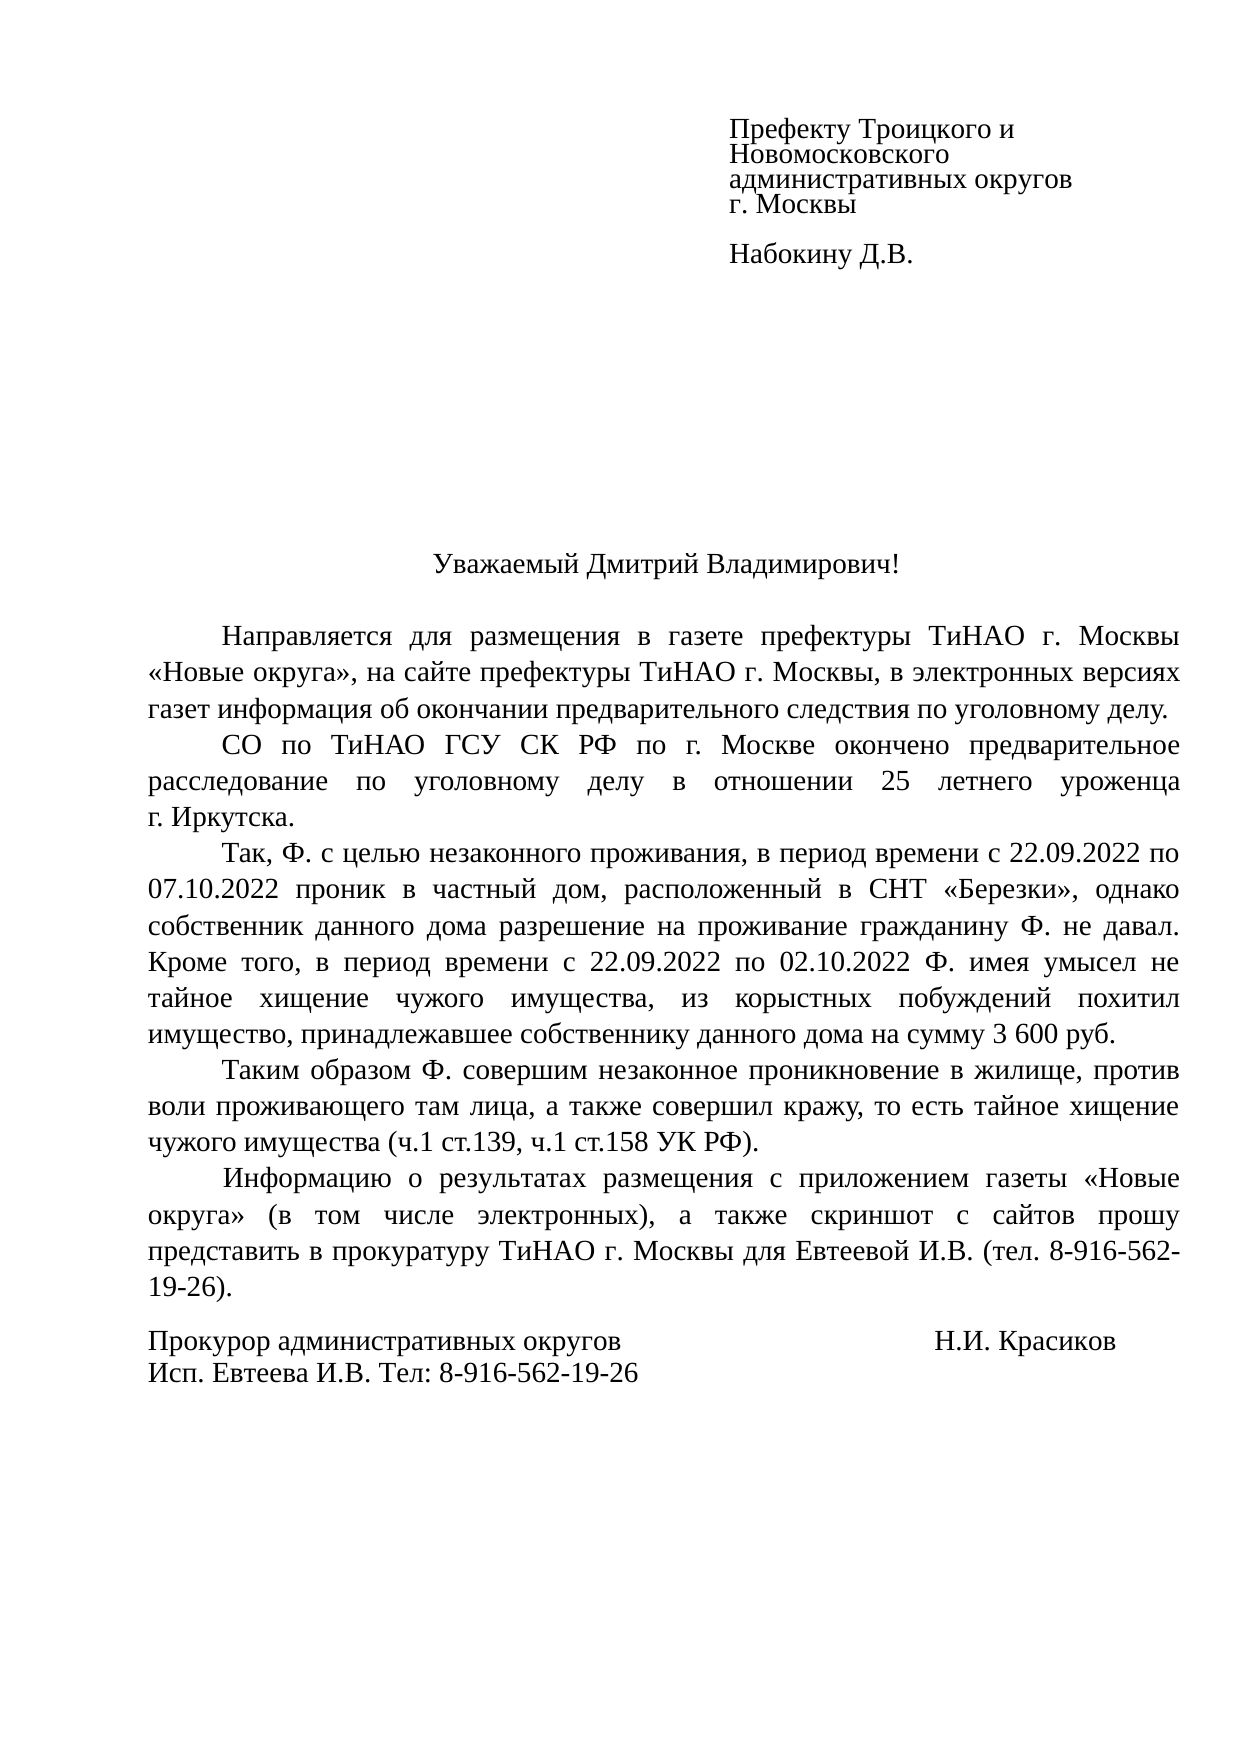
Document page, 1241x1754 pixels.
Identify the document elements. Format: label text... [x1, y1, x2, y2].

text Исп. Евтеева И.В. Тел: 8-916-562-19-26 [148, 1355, 1181, 1389]
text СО по ТиНАО ГСУ СК РФ по г. Москве окончено предварительное расследование по уголовному делу в отношении 25 летнего уроженца г. Иркутска. [148, 727, 1181, 833]
text Набокину Д.В. [729, 243, 1181, 268]
text Префекту Троицкого и Новомосковского административных округов г. Москвы [729, 118, 1181, 218]
text Уважаемый Дмитрий Владимирович! [148, 546, 1181, 580]
text Направляется для размещения в газете префектуры ТиНАО г. Москвы «Новые округа», на сайте префектуры ТиНАО г. Москвы, в электронных версиях газет информация об окончании предварительного следствия по уголовному делу. [148, 618, 1181, 724]
text Таким образом Ф. совершим незаконное проникновение в жилище, против воли проживающего там лица, а также совершил кражу, то есть тайное хищение чужого имущества (ч.1 ст.139, ч.1 ст.158 УК РФ). [148, 1052, 1181, 1158]
text Так, Ф. с целью незаконного проживания, в период времени с 22.09.2022 по 07.10.2022 проник в частный дом, расположенный в СНТ «Березки», однако собственник данного дома разрешение на проживание гражданину Ф. не давал. Кроме того, в период времени с 22.09.2022 по 02.10.2022 Ф. имея умысел не тайное хищение чужого имущества, из корыстных побуждений похитил имущество, принадлежавшее собственнику данного дома на сумму 3 600 руб. [148, 835, 1181, 1049]
text Информацию о результатах размещения с приложением газеты «Новые округа» (в том числе электронных), а также скриншот с сайтов прошу представить в прокуратуру ТиНАО г. Москвы для Евтеевой И.В. (тел. 8-916-562-19-26). [148, 1161, 1181, 1303]
text Прокурор административных округов Н.И. Красиков [148, 1330, 1182, 1355]
